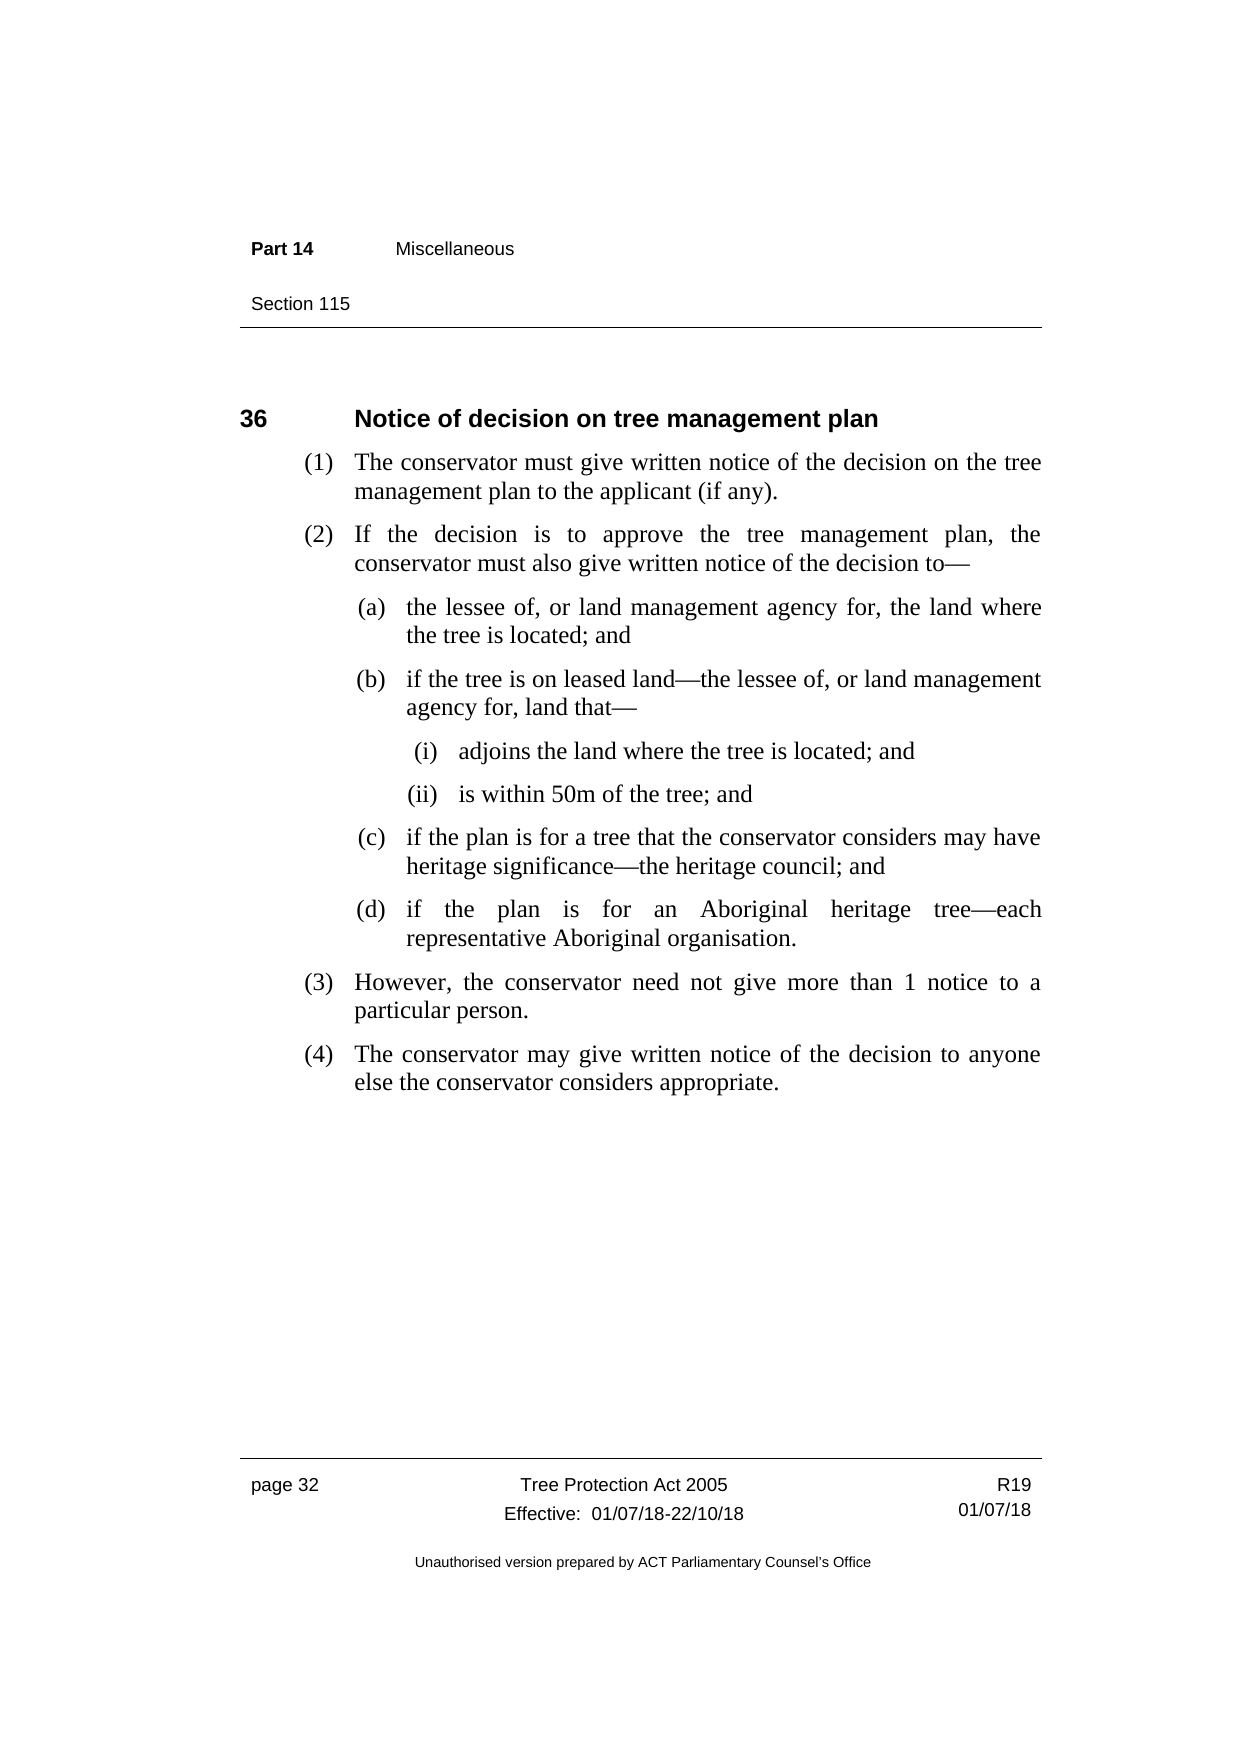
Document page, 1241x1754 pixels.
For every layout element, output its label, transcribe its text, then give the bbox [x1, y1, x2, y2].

text (2) If the decision is to approve the tree management plan, the conservator must also give written notice of the decision to— [239, 519, 1042, 577]
text (a) the lessee of, or land management agency for, the land where the tree is located; and [239, 592, 1042, 649]
text (4) The conservator may give written notice of the decision to anyone else the conservator considers appropriate. [239, 1039, 1042, 1096]
text (d) if the plan is for an Aboriginal heritage tree—each representative Aboriginal organisation. [239, 894, 1042, 952]
text (ii) is within 50m of the tree; and [239, 779, 1042, 808]
text (c) if the plan is for a tree that the conservator considers may have heritage significance—the heritage council; and [239, 822, 1042, 880]
text (b) if the tree is on leased land—the lessee of, or land management agency for, land that— [239, 664, 1042, 721]
text 36 Notice of decision on tree management plan [239, 404, 1042, 433]
text (i) adjoins the land where the tree is located; and [239, 736, 1042, 764]
text (3) However, the conservator need not give more than 1 notice to a particular person. [239, 967, 1042, 1024]
text (1) The conservator must give written notice of the decision on the tree management plan to the applicant (if any). [239, 447, 1042, 505]
